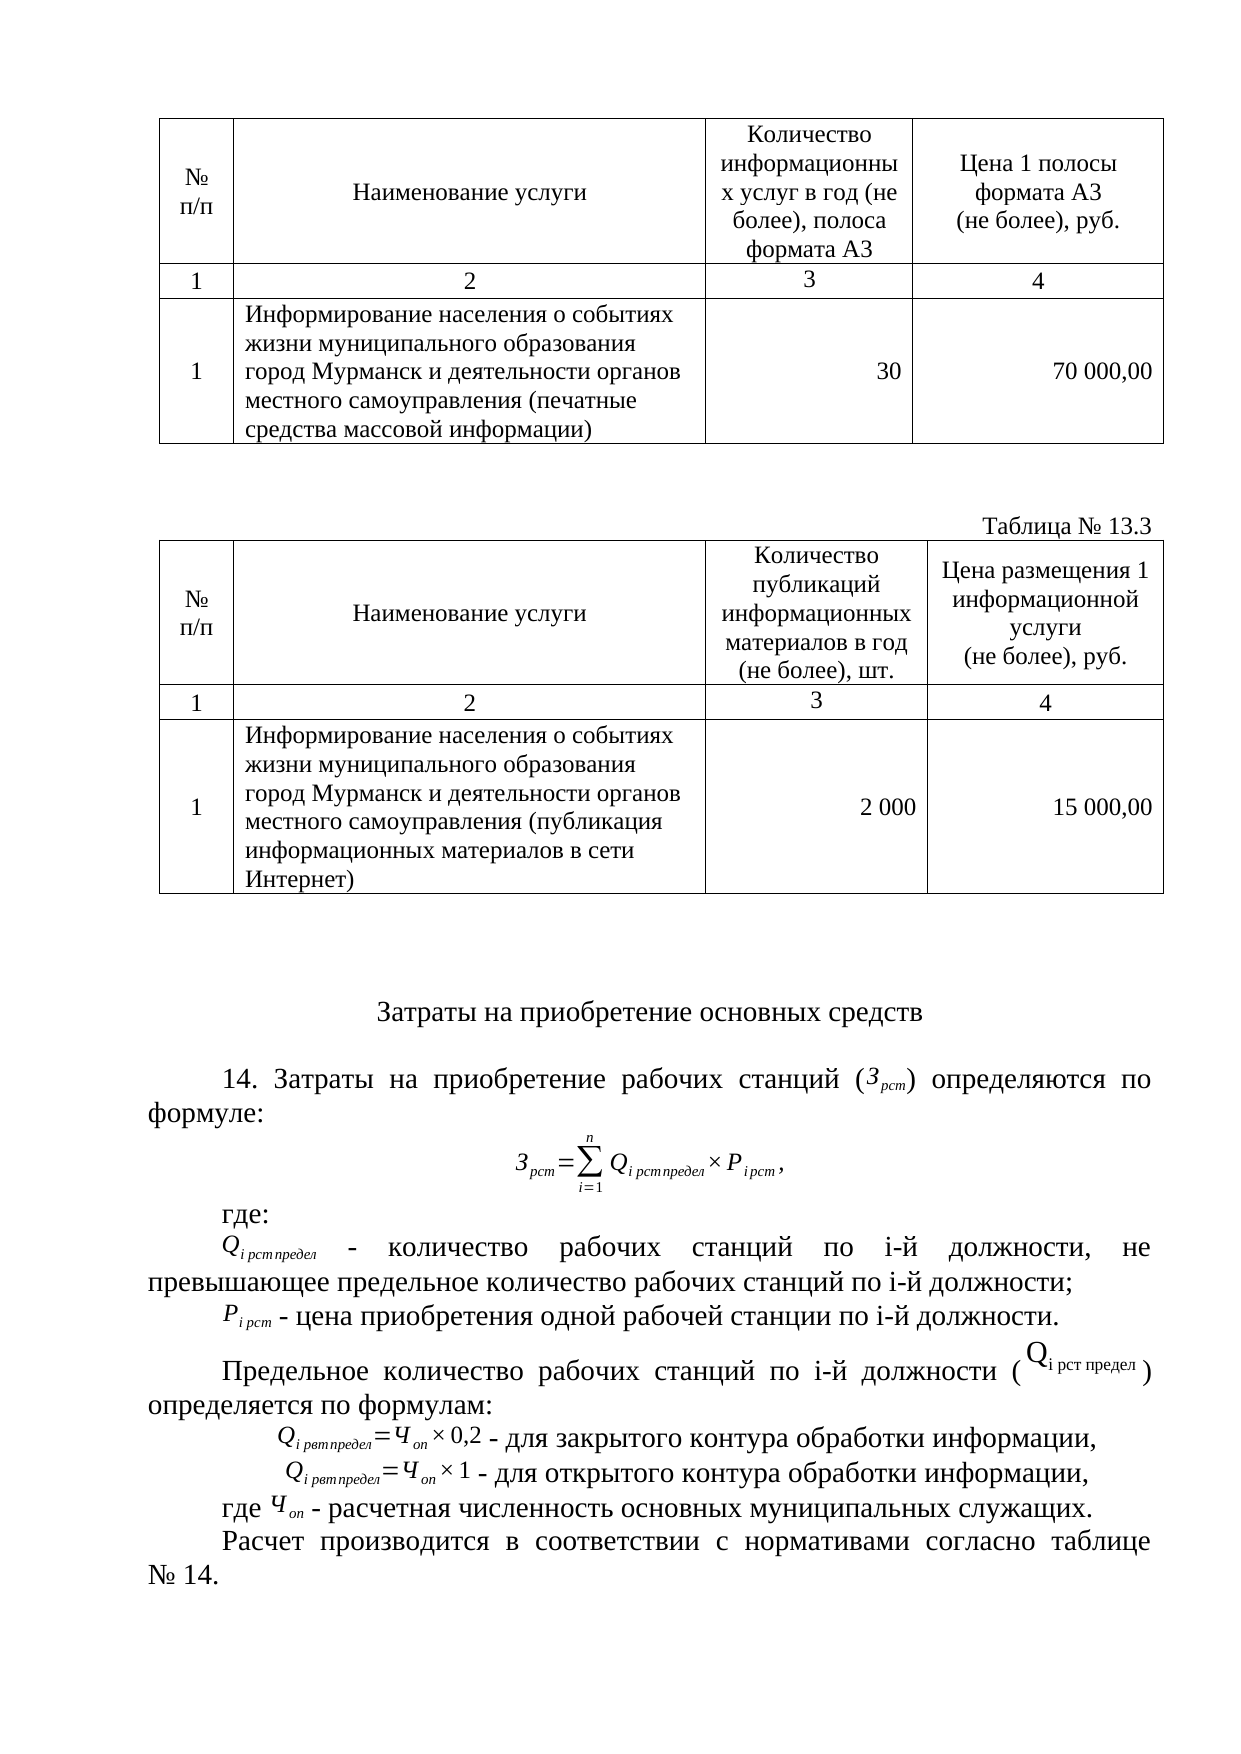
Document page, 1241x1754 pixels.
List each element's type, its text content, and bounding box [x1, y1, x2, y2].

table_header Цена размещения 1 информационной услуги (не более), руб. [928, 541, 1163, 684]
table_header Количество публикаций информационных материалов в год (не более), шт. [879, 541, 927, 684]
text где: [148, 1196, 1152, 1229]
table_header Количество публикаций информационных материалов в год (не более), шт. [706, 541, 754, 684]
table_cell 3 [706, 685, 927, 719]
table_cell 1 [160, 264, 233, 298]
table_cell 30 [706, 299, 912, 443]
table_cell 70 000,00 [913, 299, 1163, 443]
table_cell 1 [160, 720, 233, 893]
table_header Количество информационных услуг в год (не более), полоса формата А3 [706, 119, 747, 263]
table_header Наименование услуги [234, 119, 705, 263]
text где - расчетная численность основных муниципальных служащих. [148, 1490, 1152, 1523]
table_cell 2 [234, 264, 705, 298]
table_cell 1 [160, 685, 233, 719]
text Предельное количество рабочих станций по i-й должности () определяется по формулам: [148, 1332, 1152, 1420]
table_cell 3 [706, 264, 912, 298]
text - цена приобретения одной рабочей станции по i-й должности. [148, 1298, 1152, 1332]
text - количество рабочих станций по i-й должности, не превышающее предельное количество рабочих станций по i-й должности; [148, 1229, 1152, 1298]
text - для закрытого контура обработки информации, [148, 1420, 1152, 1455]
text Расчет производится в соответствии с нормативами согласно таблице № 14. [148, 1523, 1152, 1590]
text Таблица № 13.3 [148, 511, 1152, 539]
text 14. Затраты на приобретение рабочих станций () определяются по формуле: [148, 1061, 1152, 1128]
table_header № п/п [160, 119, 233, 263]
table_cell Информирование населения о событиях жизни муниципального образования город Мурманск и деятельности органов местного самоуправления (публикация информационных материалов в сети Интернет) [234, 720, 705, 893]
text - для открытого контура обработки информации, [148, 1455, 1152, 1490]
table_cell Информирование населения о событиях жизни муниципального образования город Мурманск и деятельности органов местного самоуправления (печатные средства массовой информации) [234, 299, 705, 443]
table_header Количество информационных услуг в год (не более), полоса формата А3 [872, 119, 912, 263]
table_cell 15 000,00 [928, 720, 1163, 893]
text Затраты на приобретение основных средств [148, 994, 1152, 1028]
table_cell 4 [913, 264, 1163, 298]
table_header Цена 1 полосы формата А3 (не более), руб. [913, 119, 1163, 263]
table_header № п/п [160, 541, 233, 684]
table_cell 2 [234, 685, 705, 719]
table_cell 1 [160, 299, 233, 443]
table_header Наименование услуги [234, 541, 705, 684]
table_cell 4 [928, 685, 1163, 719]
table_cell 2 000 [706, 720, 927, 893]
